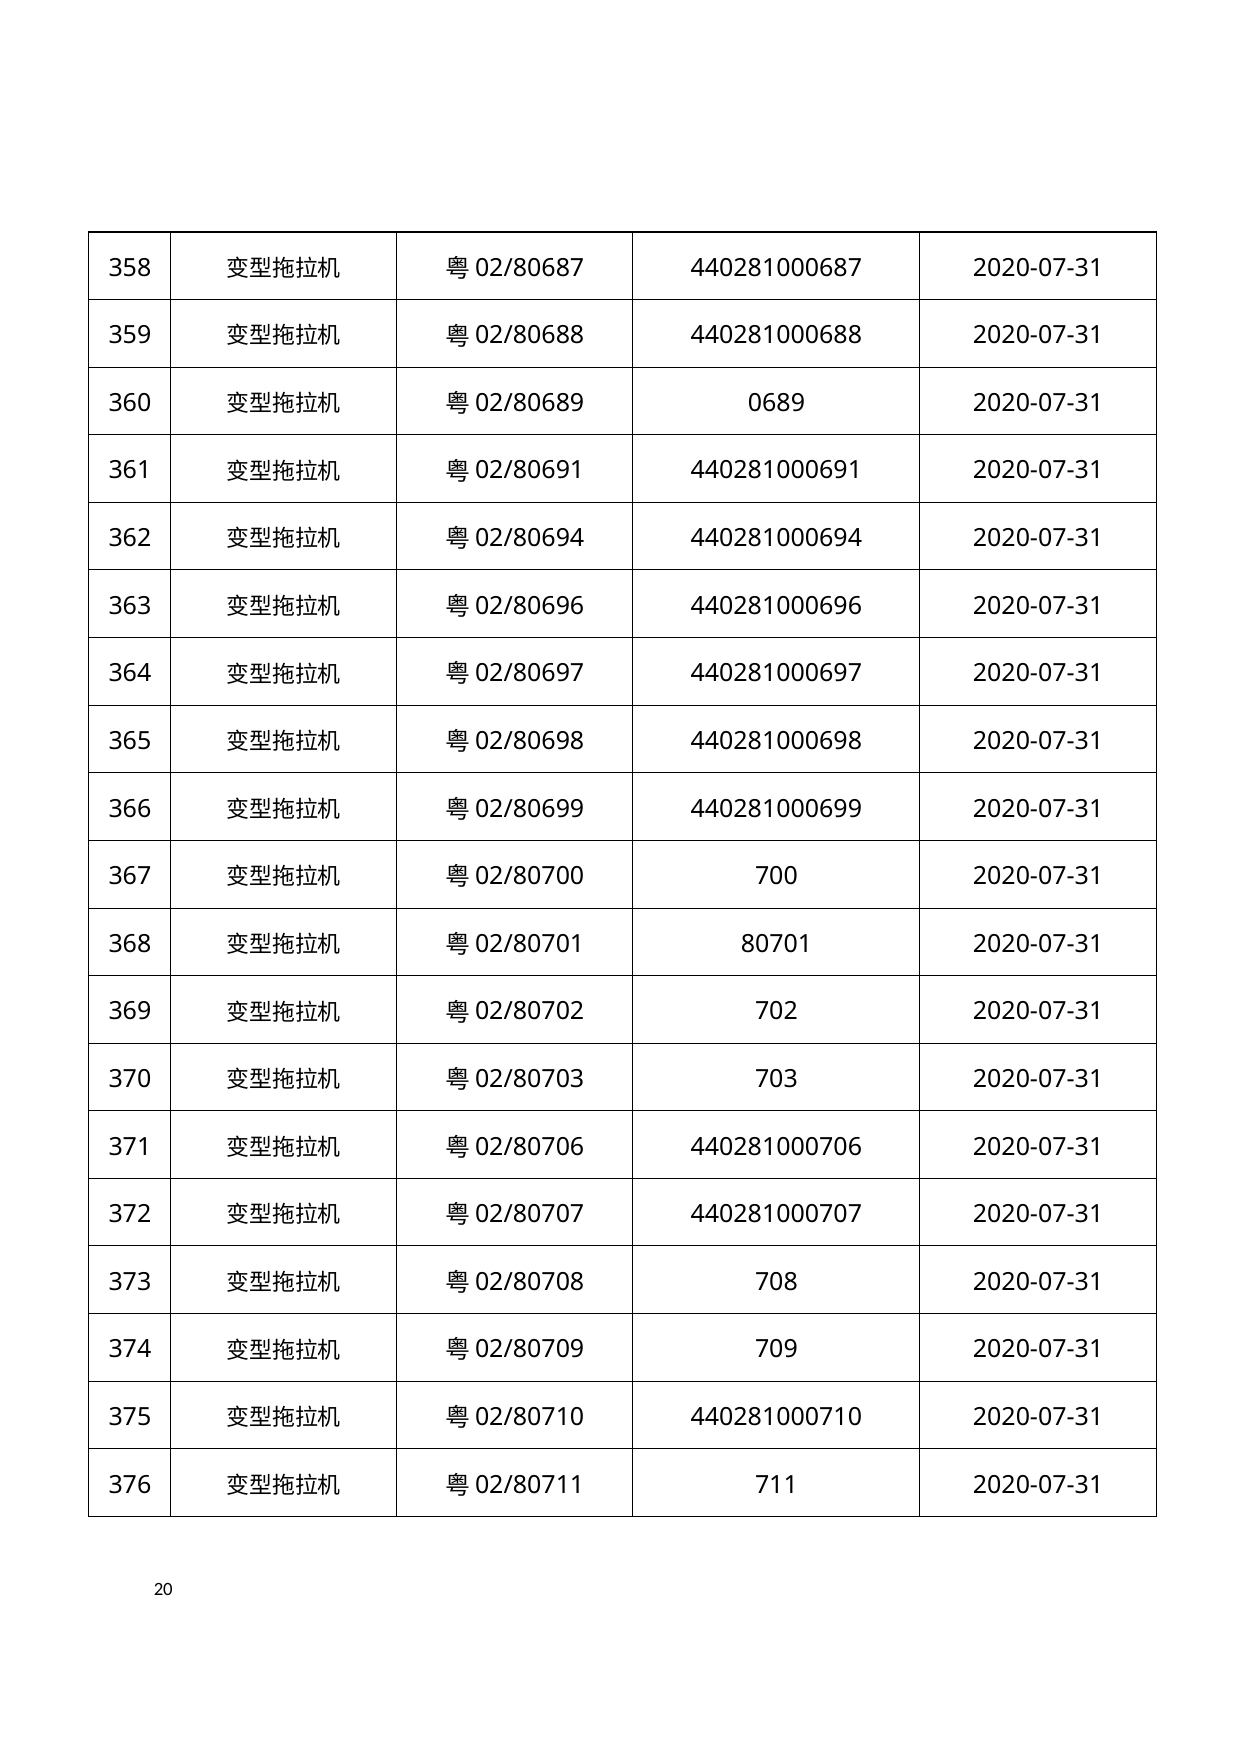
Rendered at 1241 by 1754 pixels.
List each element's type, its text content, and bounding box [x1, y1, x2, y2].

table_cell 粤02/80708 [397, 1246, 632, 1313]
table_cell 367 [89, 841, 170, 907]
table_cell 2020-07-31 [920, 503, 1156, 569]
table_cell 粤02/80698 [397, 706, 632, 772]
table_cell 2020-07-31 [920, 368, 1156, 434]
table_cell 2020-07-31 [920, 1314, 1156, 1381]
table_cell 440281000707 [633, 1179, 919, 1245]
table_cell 440281000696 [633, 570, 919, 637]
table_cell 80701 [633, 909, 919, 975]
table_cell 360 [89, 368, 170, 434]
table_cell 粤02/80689 [397, 368, 632, 434]
table_cell 变型拖拉机 [171, 1449, 396, 1516]
table_cell 粤02/80702 [397, 976, 632, 1043]
table_cell 711 [633, 1449, 919, 1516]
table_cell 粤02/80711 [397, 1449, 632, 1516]
table_cell 375 [89, 1382, 170, 1448]
table_cell 703 [633, 1044, 919, 1110]
table_cell 变型拖拉机 [171, 503, 396, 569]
table_cell 372 [89, 1179, 170, 1245]
table_cell 358 [89, 233, 170, 299]
table_cell 变型拖拉机 [171, 300, 396, 367]
table_cell 粤02/80706 [397, 1111, 632, 1178]
table_cell 2020-07-31 [920, 570, 1156, 637]
table_cell 2020-07-31 [920, 1246, 1156, 1313]
table_cell 2020-07-31 [920, 1044, 1156, 1110]
table_cell 370 [89, 1044, 170, 1110]
table_cell 变型拖拉机 [171, 638, 396, 704]
table_cell 440281000706 [633, 1111, 919, 1178]
table_cell 粤02/80694 [397, 503, 632, 569]
table_cell 粤02/80691 [397, 435, 632, 502]
table_cell 变型拖拉机 [171, 706, 396, 772]
table_cell 变型拖拉机 [171, 1314, 396, 1381]
table_cell 变型拖拉机 [171, 976, 396, 1043]
table_cell 粤02/80700 [397, 841, 632, 907]
table_cell 440281000710 [633, 1382, 919, 1448]
table_cell 2020-07-31 [920, 300, 1156, 367]
table_cell 变型拖拉机 [171, 1044, 396, 1110]
table_cell 变型拖拉机 [171, 233, 396, 299]
table_cell 变型拖拉机 [171, 570, 396, 637]
table_cell 361 [89, 435, 170, 502]
table_cell 变型拖拉机 [171, 1179, 396, 1245]
table_cell 粤02/80699 [397, 773, 632, 840]
table_cell 440281000697 [633, 638, 919, 704]
table_cell 变型拖拉机 [171, 1246, 396, 1313]
table_cell 2020-07-31 [920, 638, 1156, 704]
table_cell 粤02/80697 [397, 638, 632, 704]
table_cell 粤02/80707 [397, 1179, 632, 1245]
table_cell 440281000688 [633, 300, 919, 367]
table_cell 440281000698 [633, 706, 919, 772]
table_cell 376 [89, 1449, 170, 1516]
table_cell 2020-07-31 [920, 909, 1156, 975]
table_cell 374 [89, 1314, 170, 1381]
table_cell 371 [89, 1111, 170, 1178]
table_cell 440281000691 [633, 435, 919, 502]
table_cell 2020-07-31 [920, 435, 1156, 502]
table_cell 363 [89, 570, 170, 637]
table_cell 359 [89, 300, 170, 367]
table_cell 700 [633, 841, 919, 907]
table_cell 440281000699 [633, 773, 919, 840]
table_cell 2020-07-31 [920, 773, 1156, 840]
table_cell 2020-07-31 [920, 1111, 1156, 1178]
table_cell 变型拖拉机 [171, 1111, 396, 1178]
table_cell 变型拖拉机 [171, 909, 396, 975]
table_cell 366 [89, 773, 170, 840]
table_cell 2020-07-31 [920, 1449, 1156, 1516]
table_cell 708 [633, 1246, 919, 1313]
table_cell 2020-07-31 [920, 706, 1156, 772]
table_cell 变型拖拉机 [171, 773, 396, 840]
table_cell 2020-07-31 [920, 841, 1156, 907]
table_cell 709 [633, 1314, 919, 1381]
table_cell 粤02/80703 [397, 1044, 632, 1110]
table_cell 702 [633, 976, 919, 1043]
table_cell 368 [89, 909, 170, 975]
table_cell 变型拖拉机 [171, 1382, 396, 1448]
table_cell 2020-07-31 [920, 1382, 1156, 1448]
table_cell 362 [89, 503, 170, 569]
table_cell 0689 [633, 368, 919, 434]
table_cell 粤02/80709 [397, 1314, 632, 1381]
table_cell 2020-07-31 [920, 1179, 1156, 1245]
table_cell 2020-07-31 [920, 233, 1156, 299]
table_cell 粤02/80688 [397, 300, 632, 367]
table_cell 粤02/80701 [397, 909, 632, 975]
table_cell 365 [89, 706, 170, 772]
table_cell 粤02/80710 [397, 1382, 632, 1448]
table_cell 440281000694 [633, 503, 919, 569]
table_cell 变型拖拉机 [171, 841, 396, 907]
table_cell 2020-07-31 [920, 976, 1156, 1043]
table_cell 440281000687 [633, 233, 919, 299]
table_cell 364 [89, 638, 170, 704]
table_cell 373 [89, 1246, 170, 1313]
table_cell 变型拖拉机 [171, 435, 396, 502]
table_cell 粤02/80687 [397, 233, 632, 299]
table_cell 粤02/80696 [397, 570, 632, 637]
table_cell 变型拖拉机 [171, 368, 396, 434]
table_cell 369 [89, 976, 170, 1043]
